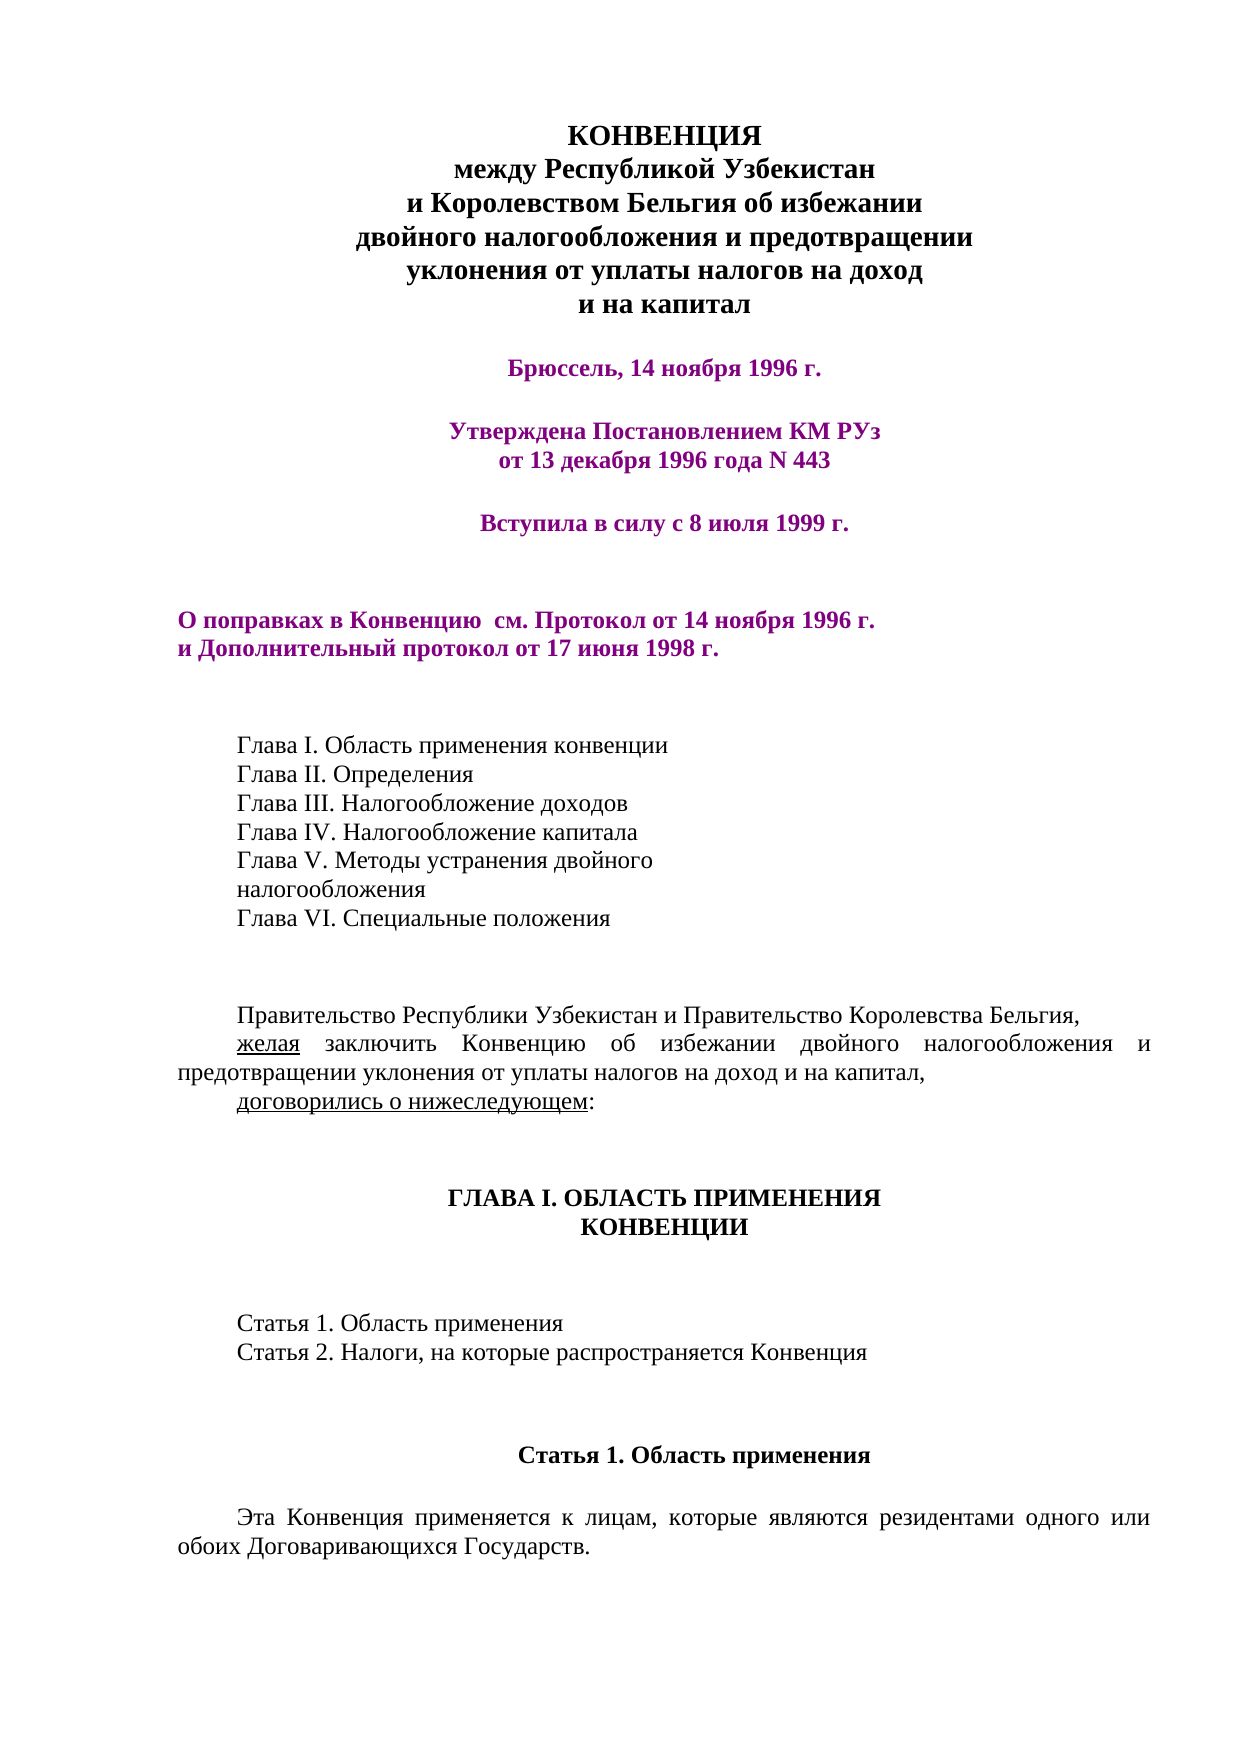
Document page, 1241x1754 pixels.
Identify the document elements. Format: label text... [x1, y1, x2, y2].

text Вступила в силу с 8 июля 1999 г. [177, 508, 1152, 537]
text и Дополнительный протокол от 17 июня 1998 г. [177, 633, 1152, 662]
text КОНВЕНЦИИ [177, 1212, 1152, 1240]
text Глава V. Методы устранения двойного [237, 845, 1152, 874]
text между Республикой Узбекистан [177, 152, 1152, 185]
text Статья 1. Область пpименения [237, 1440, 1152, 1468]
text Глава I. Область применения конвенции [237, 730, 1152, 759]
text налогообложения [237, 874, 1152, 903]
text от 13 декабря 1996 года N 443 [177, 445, 1152, 474]
text Глава III. Налогообложение доходов [237, 788, 1152, 817]
text и Королевством Бельгия об избежании [177, 185, 1152, 219]
text двойного налогообложения и предотвращении [177, 219, 1152, 252]
text Глава VI. Специальные положения [237, 903, 1152, 932]
text Статья 2. Налоги, на которые распространяется Конвенция [237, 1337, 1152, 1366]
text и на капитал [177, 286, 1152, 319]
text Правительство Республики Узбекистан и Правительство Королевства Бельгия, [177, 1000, 1152, 1028]
text ГЛАВА I. ОБЛАСТЬ ПРИМЕНЕНИЯ [177, 1183, 1152, 1212]
text О поправках в Конвенцию см. Протокол от 14 ноября 1996 г. [177, 605, 1152, 633]
text желая заключить Конвенцию об избежании двойного налогообложения и предотвращении уклонения от уплаты налогов на доход и на капитал, [177, 1028, 1152, 1086]
text Брюссель, 14 ноября 1996 г. [177, 353, 1152, 382]
text Глава IV. Налогообложение капитала [237, 817, 1152, 845]
text Глава II. Определения [237, 759, 1152, 788]
text Статья 1. Область пpименения [237, 1308, 1152, 1337]
text уклонения от уплаты налогов на доход [177, 252, 1152, 286]
text Эта Конвенция применяется к лицам, которые являются pезидентами одного или обоих Договаривающихся Государств. [177, 1502, 1152, 1560]
text КОНВЕНЦИЯ [177, 118, 1152, 152]
text Утверждена Постановлением КМ РУз [177, 416, 1152, 445]
text договорились о нижеследующем: [177, 1086, 1152, 1115]
